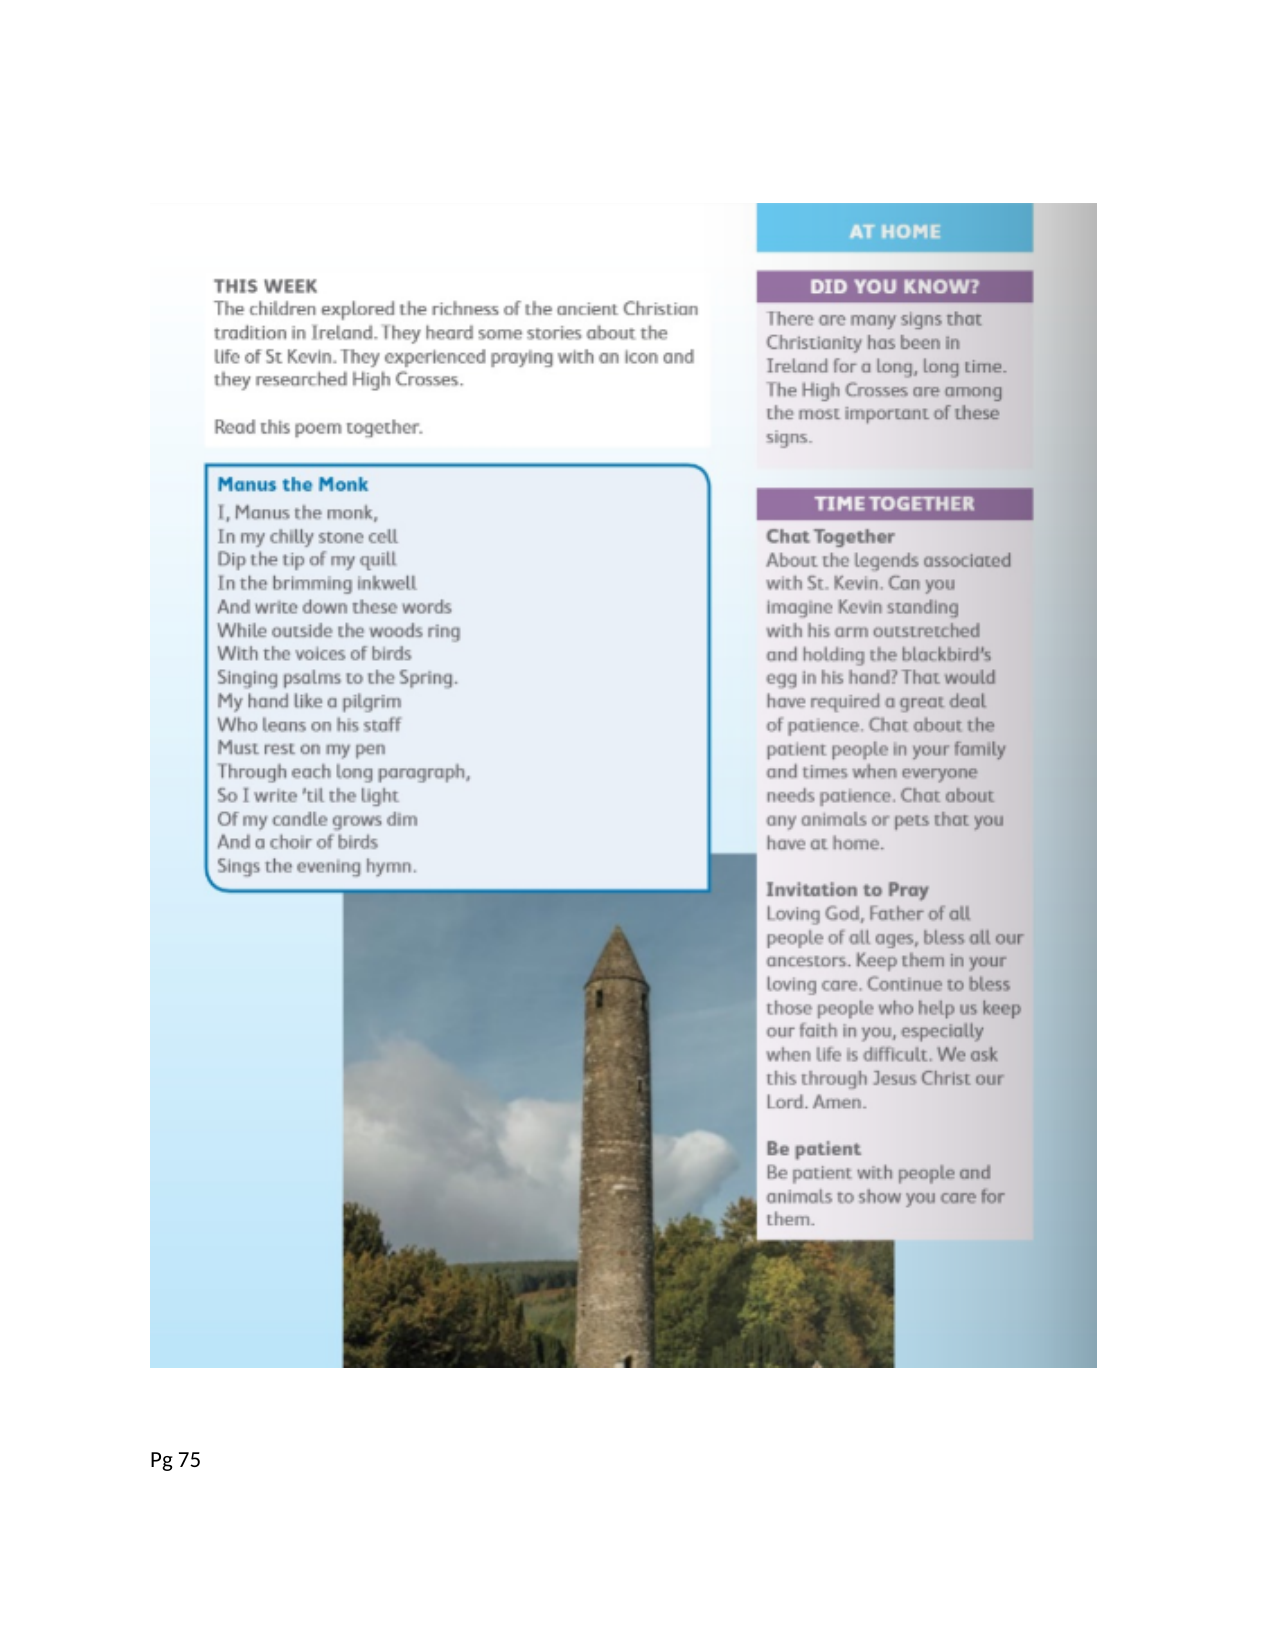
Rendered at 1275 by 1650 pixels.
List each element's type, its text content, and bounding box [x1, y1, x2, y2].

picture [150, 203, 1097, 1368]
text Pg 75 [150, 1445, 1125, 1473]
